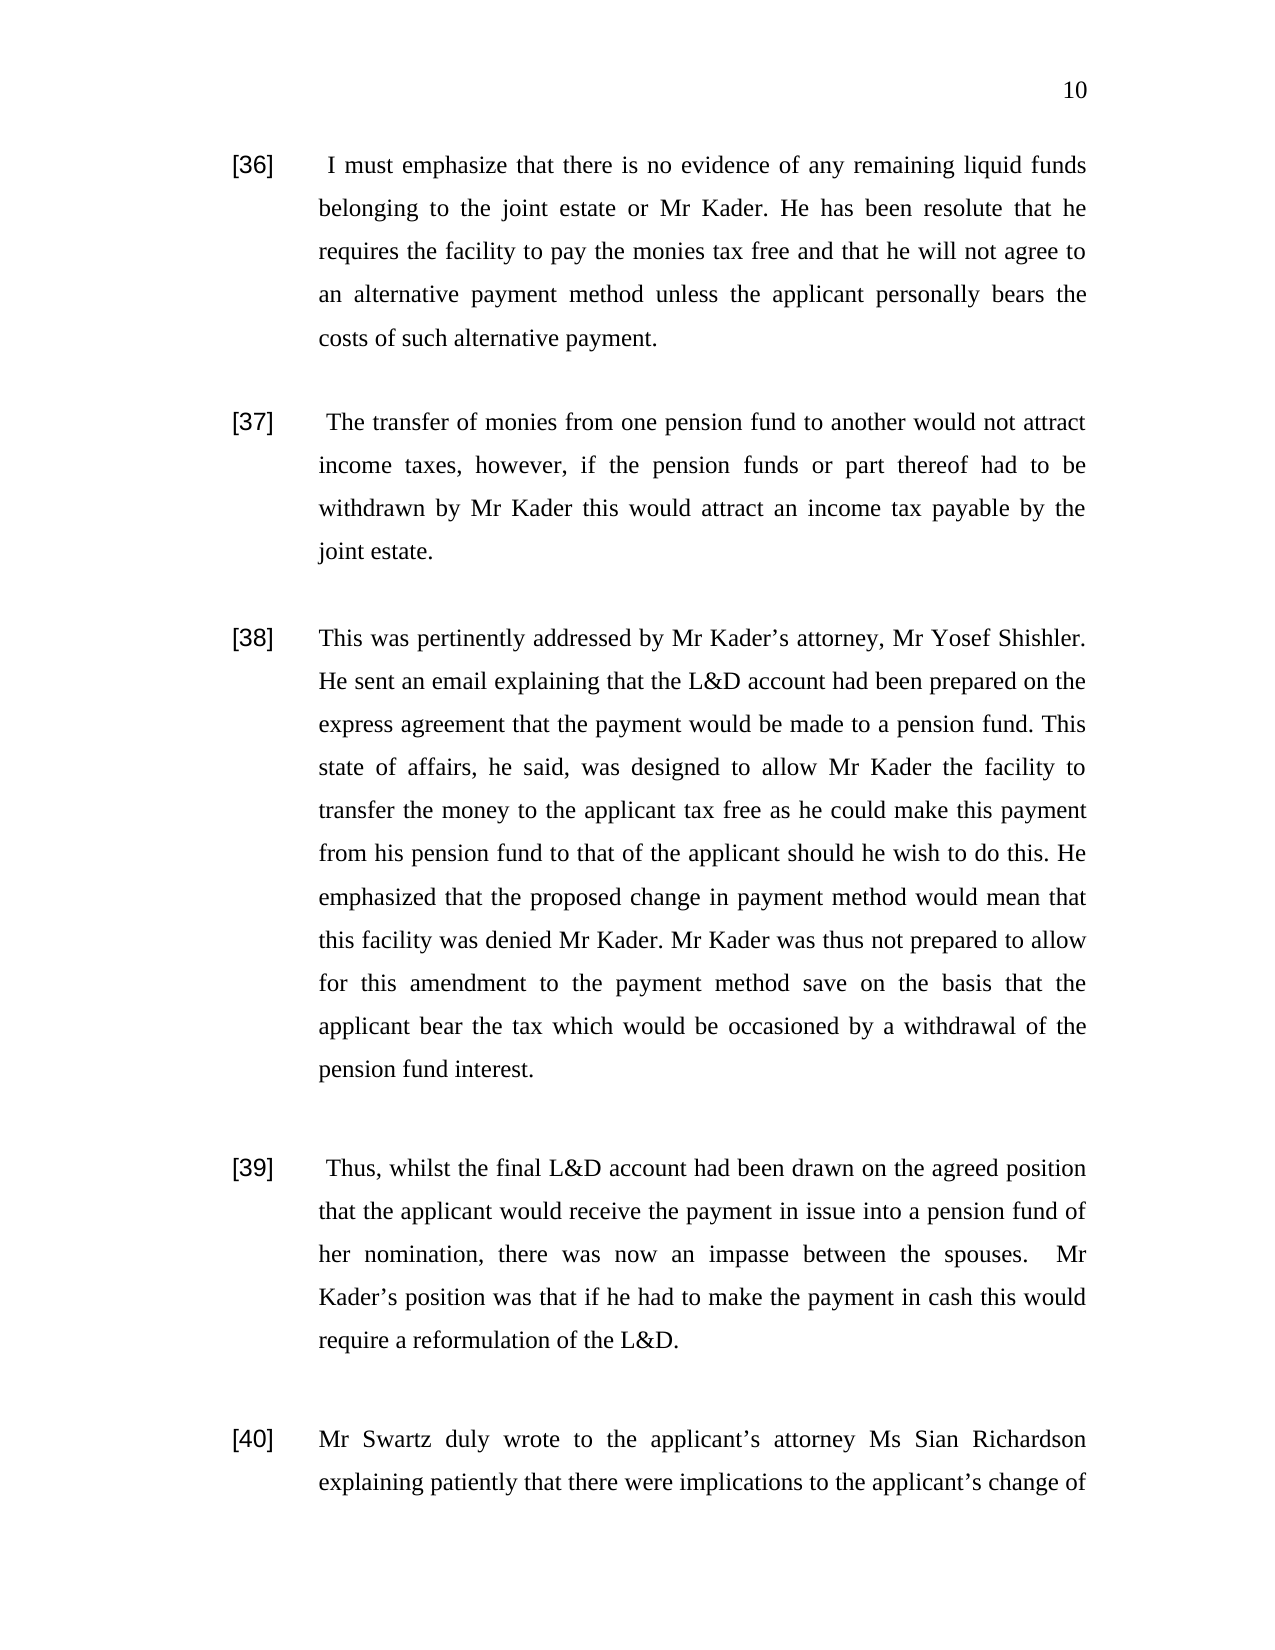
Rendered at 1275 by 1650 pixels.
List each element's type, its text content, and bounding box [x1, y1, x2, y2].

text [39] Thus, whilst the final L&D account had been drawn on the agreed position that the applicant would receive the payment in issue into a pension fund of her nomination, there was now an impasse between the spouses. Mr Kader’s position was that if he had to make the payment in cash this would require a reformulation of the L&D. [232, 1153, 1087, 1354]
text [38] This was pertinently addressed by Mr Kader’s attorney, Mr Yosef Shishler. He sent an email explaining that the L&D account had been prepared on the express agreement that the payment would be made to a pension fund. This state of affairs, he said, was designed to allow Mr Kader the facility to transfer the money to the applicant tax free as he could make this payment from his pension fund to that of the applicant should he wish to do this. He emphasized that the proposed change in payment method would mean that this facility was denied Mr Kader. Mr Kader was thus not prepared to allow for this amendment to the payment method save on the basis that the applicant bear the tax which would be occasioned by a withdrawal of the pension fund interest. [232, 623, 1087, 1083]
text [37] The transfer of monies from one pension fund to another would not attract income taxes, however, if the pension funds or part thereof had to be withdrawn by Mr Kader this would attract an income tax payable by the joint estate. [232, 407, 1087, 565]
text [232, 1424, 1087, 1496]
text [36] I must emphasize that there is no evidence of any remaining liquid funds belonging to the joint estate or Mr Kader. He has been resolute that he requires the facility to pay the monies tax free and that he will not agree to an alternative payment method unless the applicant personally bears the costs of such alternative payment. [232, 150, 1087, 351]
